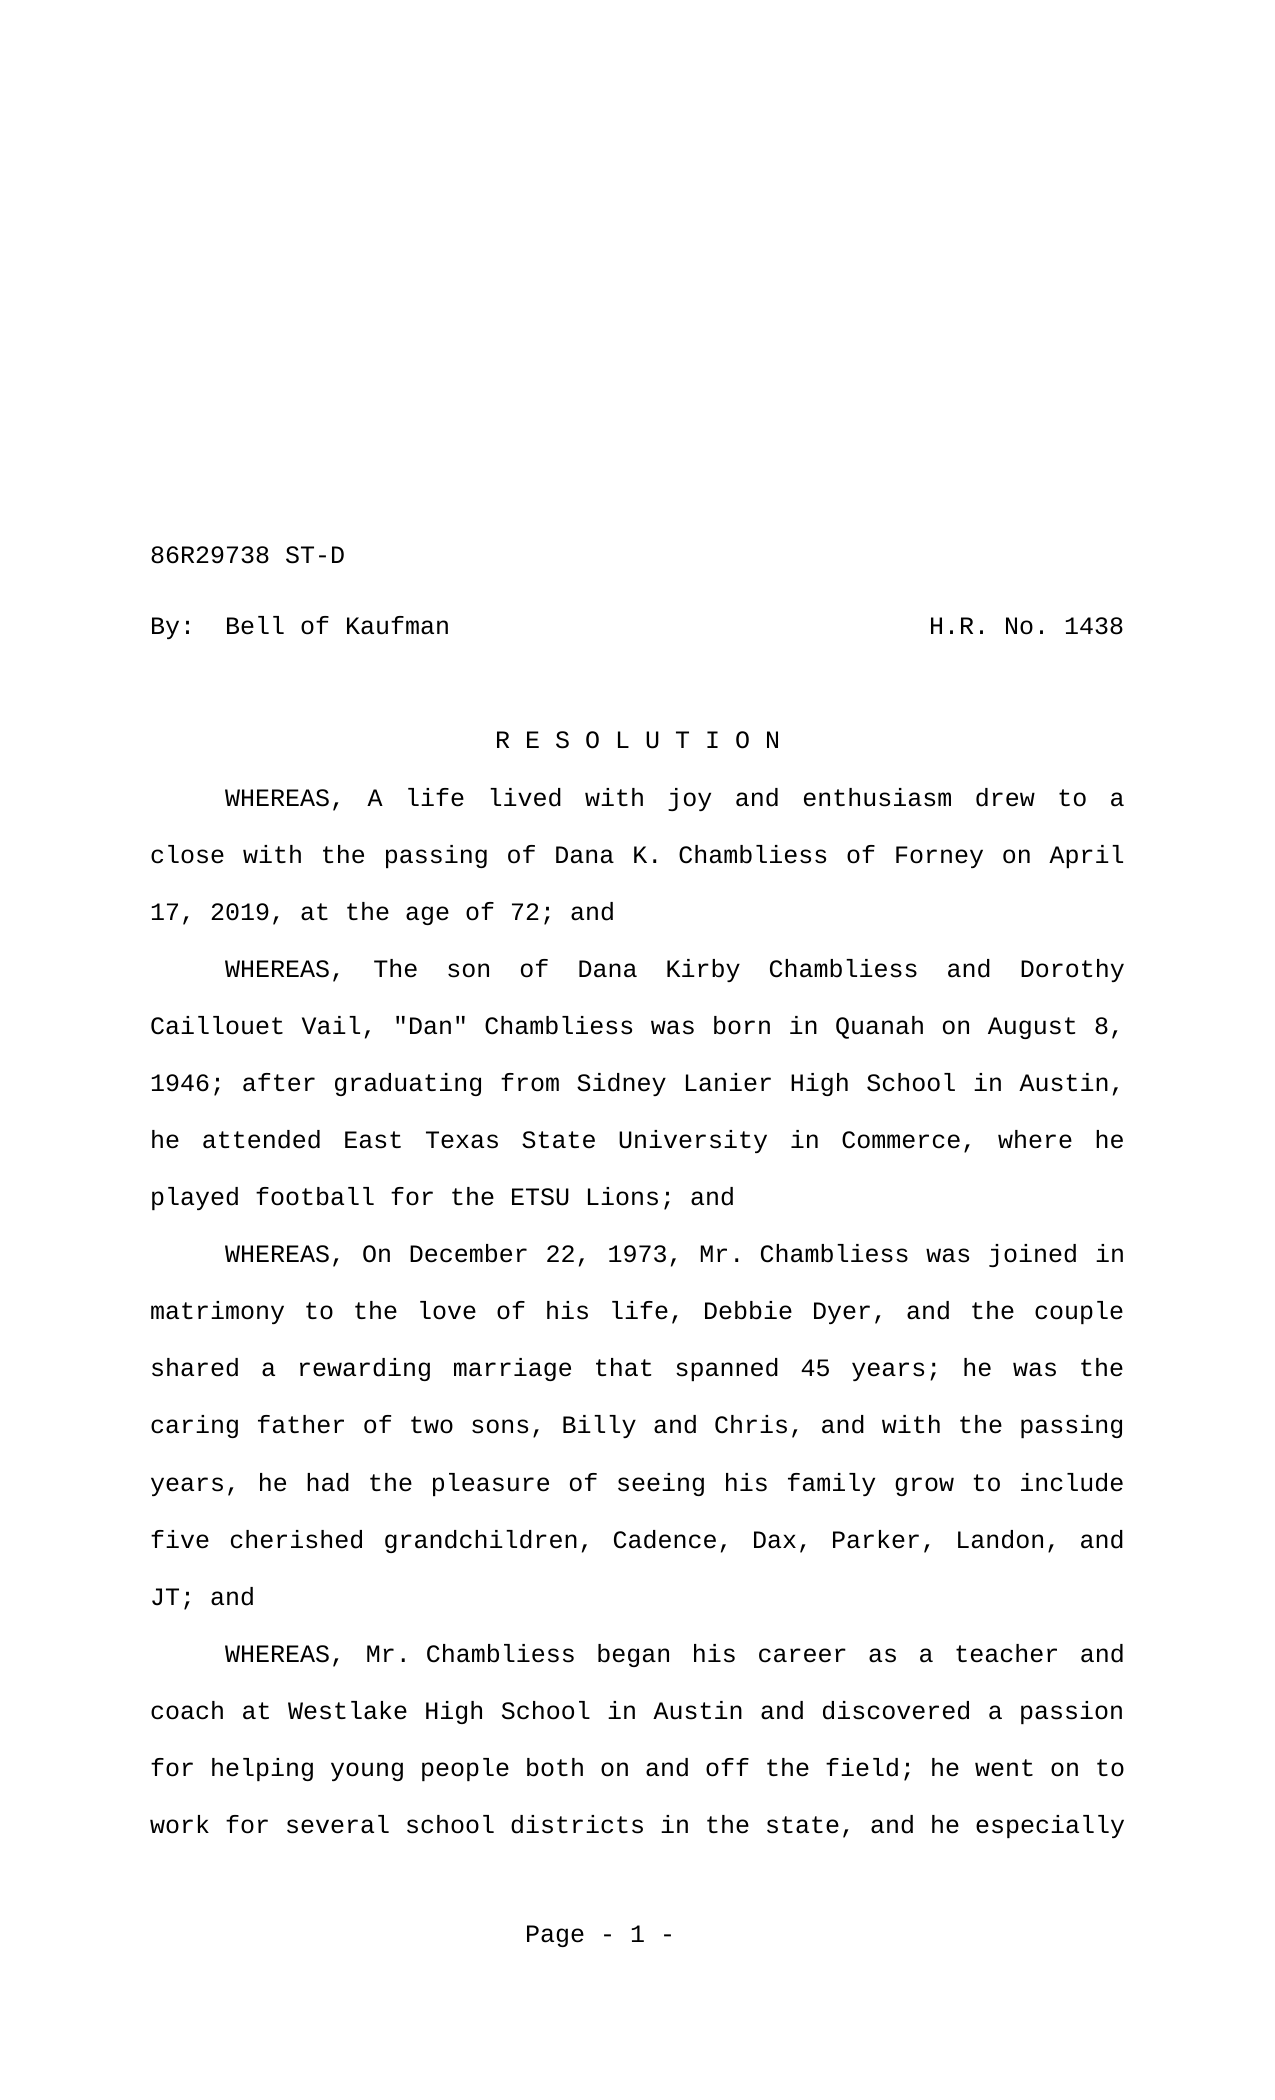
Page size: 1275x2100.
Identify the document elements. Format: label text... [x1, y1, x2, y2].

text By: Bell of Kaufman H.R. No. 1438 [150, 614, 1125, 642]
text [150, 1641, 1125, 1841]
text 86R29738 ST-D [150, 542, 1125, 571]
text WHEREAS, The son of Dana Kirby Chambliess and Dorothy Caillouet Vail, "Dan" Chambliess was born in Quanah on August 8, 1946; after graduating from Sidney Lanier High School in Austin, he attended East Texas State University in Commerce, where he played football for the ETSU Lions; and [150, 956, 1125, 1213]
text WHEREAS, A life lived with joy and enthusiasm drew to a close with the passing of Dana K. Chambliess of Forney on April 17, 2019, at the age of 72; and [150, 785, 1125, 928]
text R E S O L U T I O N [150, 728, 1125, 756]
text WHEREAS, On December 22, 1973, Mr. Chambliess was joined in matrimony to the love of his life, Debbie Dyer, and the couple shared a rewarding marriage that spanned 45 years; he was the caring father of two sons, Billy and Chris, and with the passing years, he had the pleasure of seeing his family grow to include five cherished grandchildren, Cadence, Dax, Parker, Landon, and JT; and [150, 1242, 1125, 1613]
